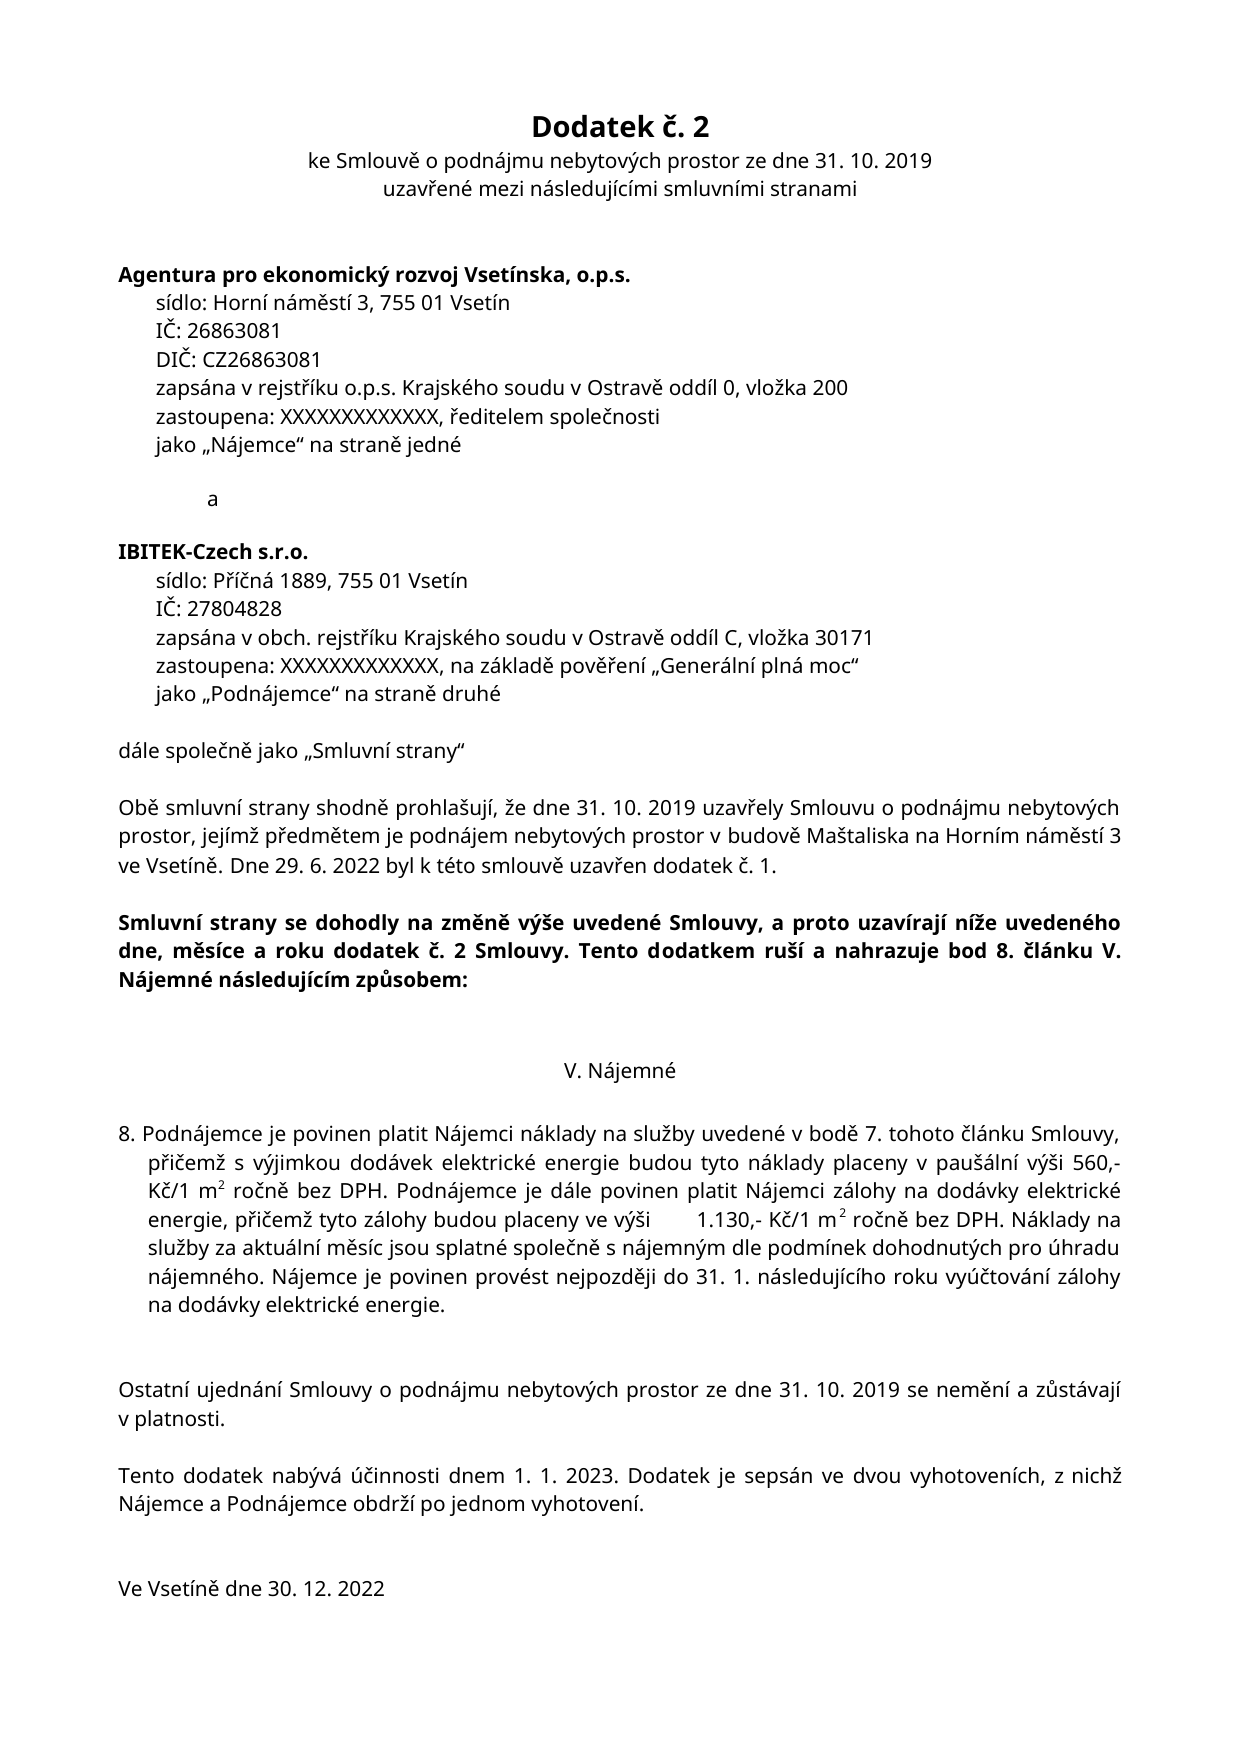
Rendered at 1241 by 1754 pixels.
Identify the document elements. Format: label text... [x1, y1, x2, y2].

text Tento dodatek nabývá účinnosti dnem 1. 1. 2023. Dodatek je sepsán ve dvou vyhotoveních, z nichž Nájemce a Podnájemce obdrží po jednom vyhotovení. [118, 1461, 1122, 1518]
text jako „Nájemce“ na straně jedné [118, 430, 1122, 459]
text DIČ: CZ26863081 [156, 345, 1122, 373]
text zapsána v rejstříku o.p.s. Krajského soudu v Ostravě oddíl 0, vložka 200 [156, 373, 1122, 402]
text Dodatek č. 2 [118, 106, 1122, 146]
text zapsána v obch. rejstříku Krajského soudu v Ostravě oddíl C, vložka 30171 [156, 623, 1122, 651]
text Obě smluvní strany shodně prohlašují, že dne 31. 10. 2019 uzavřely Smlouvu o podnájmu nebytových prostor, jejímž předmětem je podnájem nebytových prostor v budově Maštaliska na Horním náměstí 3 ve Vsetíně. Dne 29. 6. 2022 byl k této smlouvě uzavřen dodatek č. 1. [118, 793, 1122, 879]
text IČ: 27804828 [156, 594, 1122, 623]
text uzavřené mezi následujícími smluvními stranami [118, 174, 1122, 203]
text IČ: 26863081 [156, 317, 1122, 345]
text Smluvní strany se dohodly na změně výše uvedené Smlouvy, a proto uzavírají níže uvedeného dne, měsíce a roku dodatek č. 2 Smlouvy. Tento dodatkem ruší a nahrazuje bod 8. článku V. Nájemné následujícím způsobem: [118, 908, 1122, 993]
text Agentura pro ekonomický rozvoj Vsetínska, o.p.s. [118, 260, 1122, 288]
text ke Smlouvě o podnájmu nebytových prostor ze dne 31. 10. 2019 [118, 146, 1122, 174]
text zastoupena: XXXXXXXXXXXXX, na základě pověření „Generální plná moc“ [156, 651, 1122, 679]
text zastoupena: XXXXXXXXXXXXX, ředitelem společnosti [118, 402, 1122, 430]
text dále společně jako „Smluvní strany“ [118, 736, 1122, 765]
text V. Nájemné [118, 1056, 1122, 1085]
text sídlo: Horní náměstí 3, 755 01 Vsetín [156, 288, 1122, 317]
text jako „Podnájemce“ na straně druhé [156, 679, 1122, 708]
text Ve Vsetíně dne 30. 12. 2022 [118, 1574, 1122, 1603]
text a [207, 484, 1122, 512]
text sídlo: Příčná 1889, 755 01 Vsetín [156, 566, 1122, 594]
text 8. Podnájemce je povinen platit Nájemci náklady na služby uvedené v bodě 7. tohoto článku Smlouvy, přičemž s výjimkou dodávek elektrické energie budou tyto náklady placeny v paušální výši 560,- Kč/1 m2 ročně bez DPH. Podnájemce je dále povinen platit Nájemci zálohy na dodávky elektrické energie, přičemž tyto zálohy budou placeny ve výši 1.130,- Kč/1 m2 ročně bez DPH. Náklady na služby za aktuální měsíc jsou splatné společně s nájemným dle podmínek dohodnutých pro úhradu nájemného. Nájemce je povinen provést nejpozději do 31. 1. následujícího roku vyúčtování zálohy na dodávky elektrické energie. [118, 1119, 1122, 1319]
text IBITEK-Czech s.r.o. [118, 537, 1122, 566]
text Ostatní ujednání Smlouvy o podnájmu nebytových prostor ze dne 31. 10. 2019 se nemění a zůstávají v platnosti. [118, 1376, 1122, 1432]
